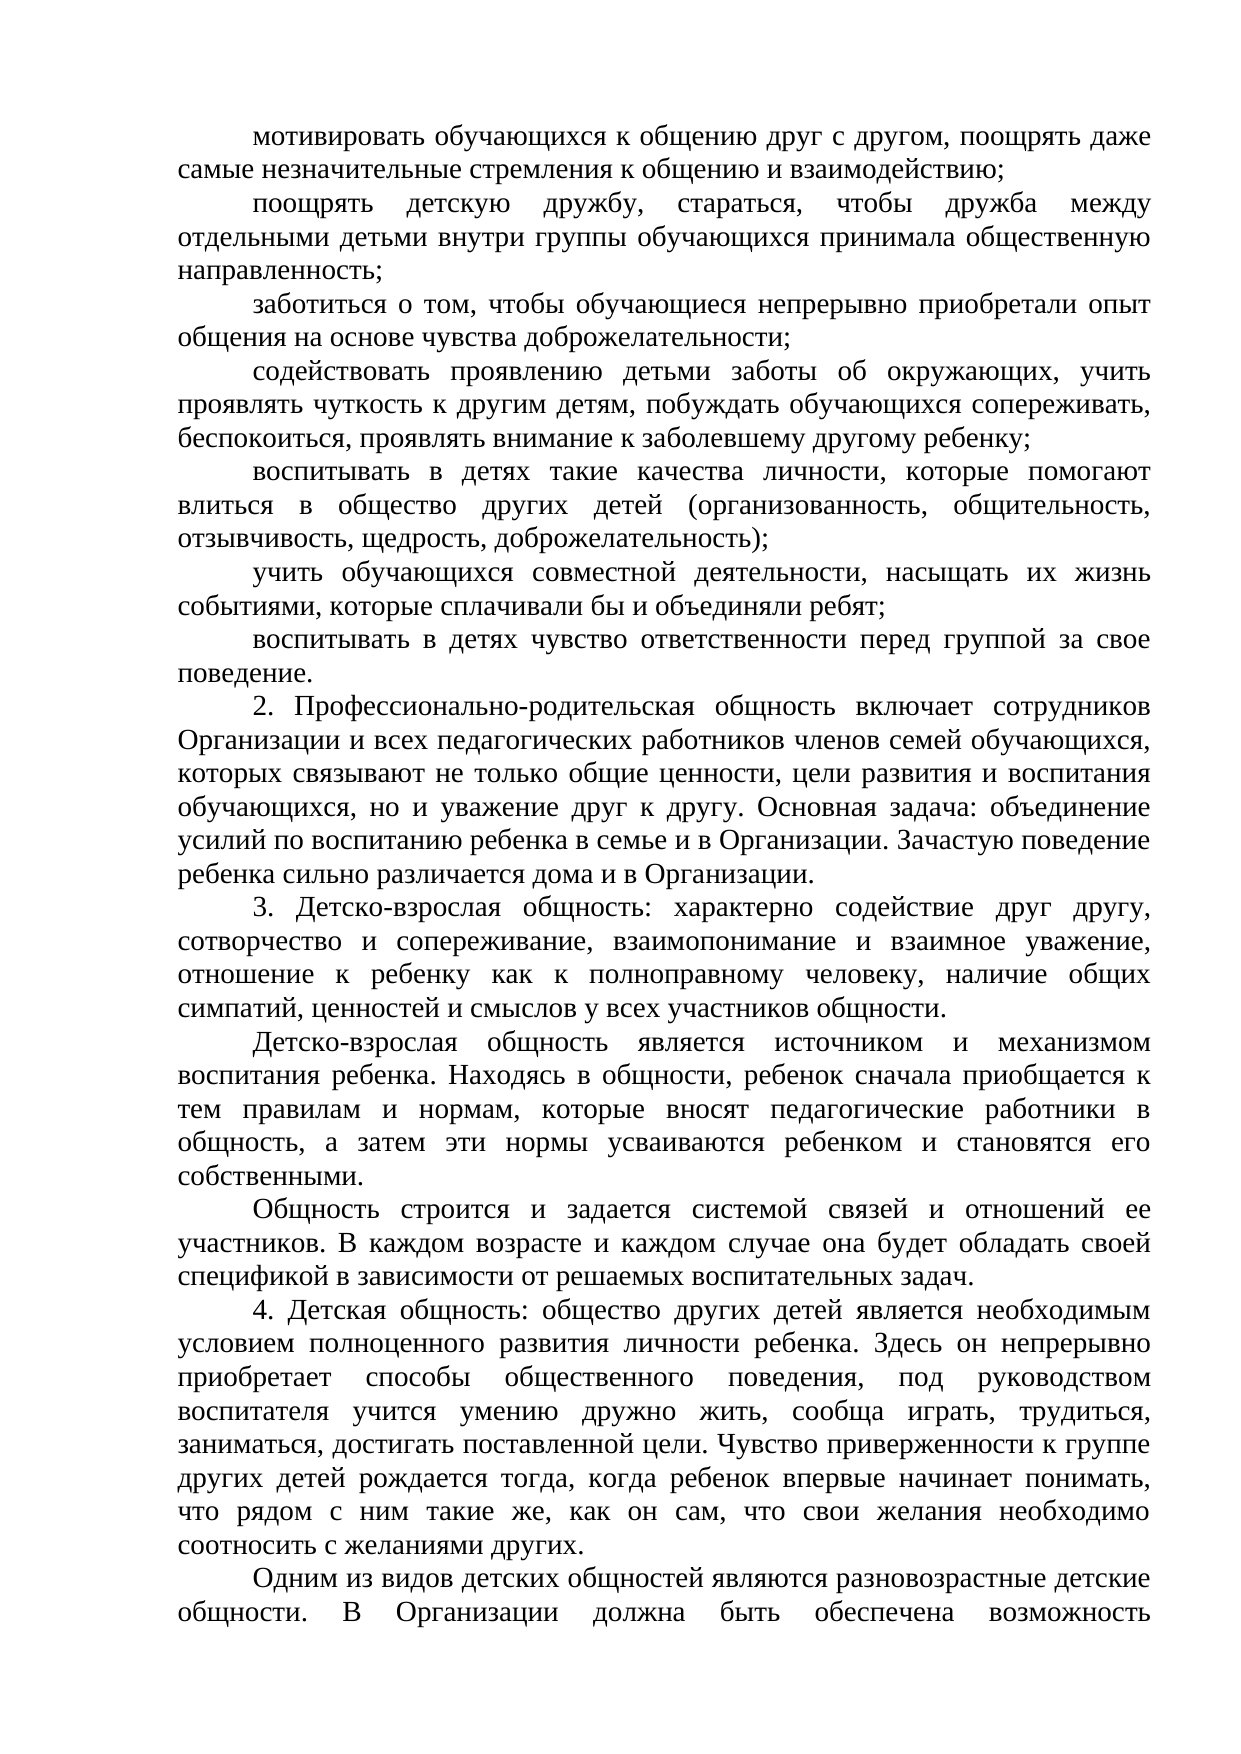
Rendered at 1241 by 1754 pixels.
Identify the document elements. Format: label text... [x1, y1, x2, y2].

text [177, 1560, 1152, 1627]
text Детско-взрослая общность является источником и механизмом воспитания ребенка. Находясь в общности, ребенок сначала приобщается к тем правилам и нормам, которые вносят педагогические работники в общность, а затем эти нормы усваиваются ребенком и становятся его собственными. [177, 1024, 1152, 1191]
text мотивировать обучающихся к общению друг с другом, поощрять даже самые незначительные стремления к общению и взаимодействию; [177, 118, 1152, 185]
text поощрять детскую дружбу, стараться, чтобы дружба между отдельными детьми внутри группы обучающихся принимала общественную направленность; [177, 185, 1152, 286]
text заботиться о том, чтобы обучающиеся непрерывно приобретали опыт общения на основе чувства доброжелательности; [177, 286, 1152, 353]
text воспитывать в детях чувство ответственности перед группой за свое поведение. [177, 621, 1152, 688]
text Общность строится и задается системой связей и отношений ее участников. В каждом возрасте и каждом случае она будет обладать своей спецификой в зависимости от решаемых воспитательных задач. [177, 1191, 1152, 1292]
text 4. Детская общность: общество других детей является необходимым условием полноценного развития личности ребенка. Здесь он непрерывно приобретает способы общественного поведения, под руководством воспитателя учится умению дружно жить, сообща играть, трудиться, заниматься, достигать поставленной цели. Чувство приверженности к группе других детей рождается тогда, когда ребенок впервые начинает понимать, что рядом с ним такие же, как он сам, что свои желания необходимо соотносить с желаниями других. [177, 1292, 1152, 1560]
text 2. Профессионально-родительская общность включает сотрудников Организации и всех педагогических работников членов семей обучающихся, которых связывают не только общие ценности, цели развития и воспитания обучающихся, но и уважение друг к другу. Основная задача: объединение усилий по воспитанию ребенка в семье и в Организации. Зачастую поведение ребенка сильно различается дома и в Организации. [177, 688, 1152, 889]
text содействовать проявлению детьми заботы об окружающих, учить проявлять чуткость к другим детям, побуждать обучающихся сопереживать, беспокоиться, проявлять внимание к заболевшему другому ребенку; [177, 353, 1152, 453]
text воспитывать в детях такие качества личности, которые помогают влиться в общество других детей (организованность, общительность, отзывчивость, щедрость, доброжелательность); [177, 453, 1152, 554]
text учить обучающихся совместной деятельности, насыщать их жизнь событиями, которые сплачивали бы и объединяли ребят; [177, 554, 1152, 621]
text 3. Детско-взрослая общность: характерно содействие друг другу, сотворчество и сопереживание, взаимопонимание и взаимное уважение, отношение к ребенку как к полноправному человеку, наличие общих симпатий, ценностей и смыслов у всех участников общности. [177, 889, 1152, 1024]
